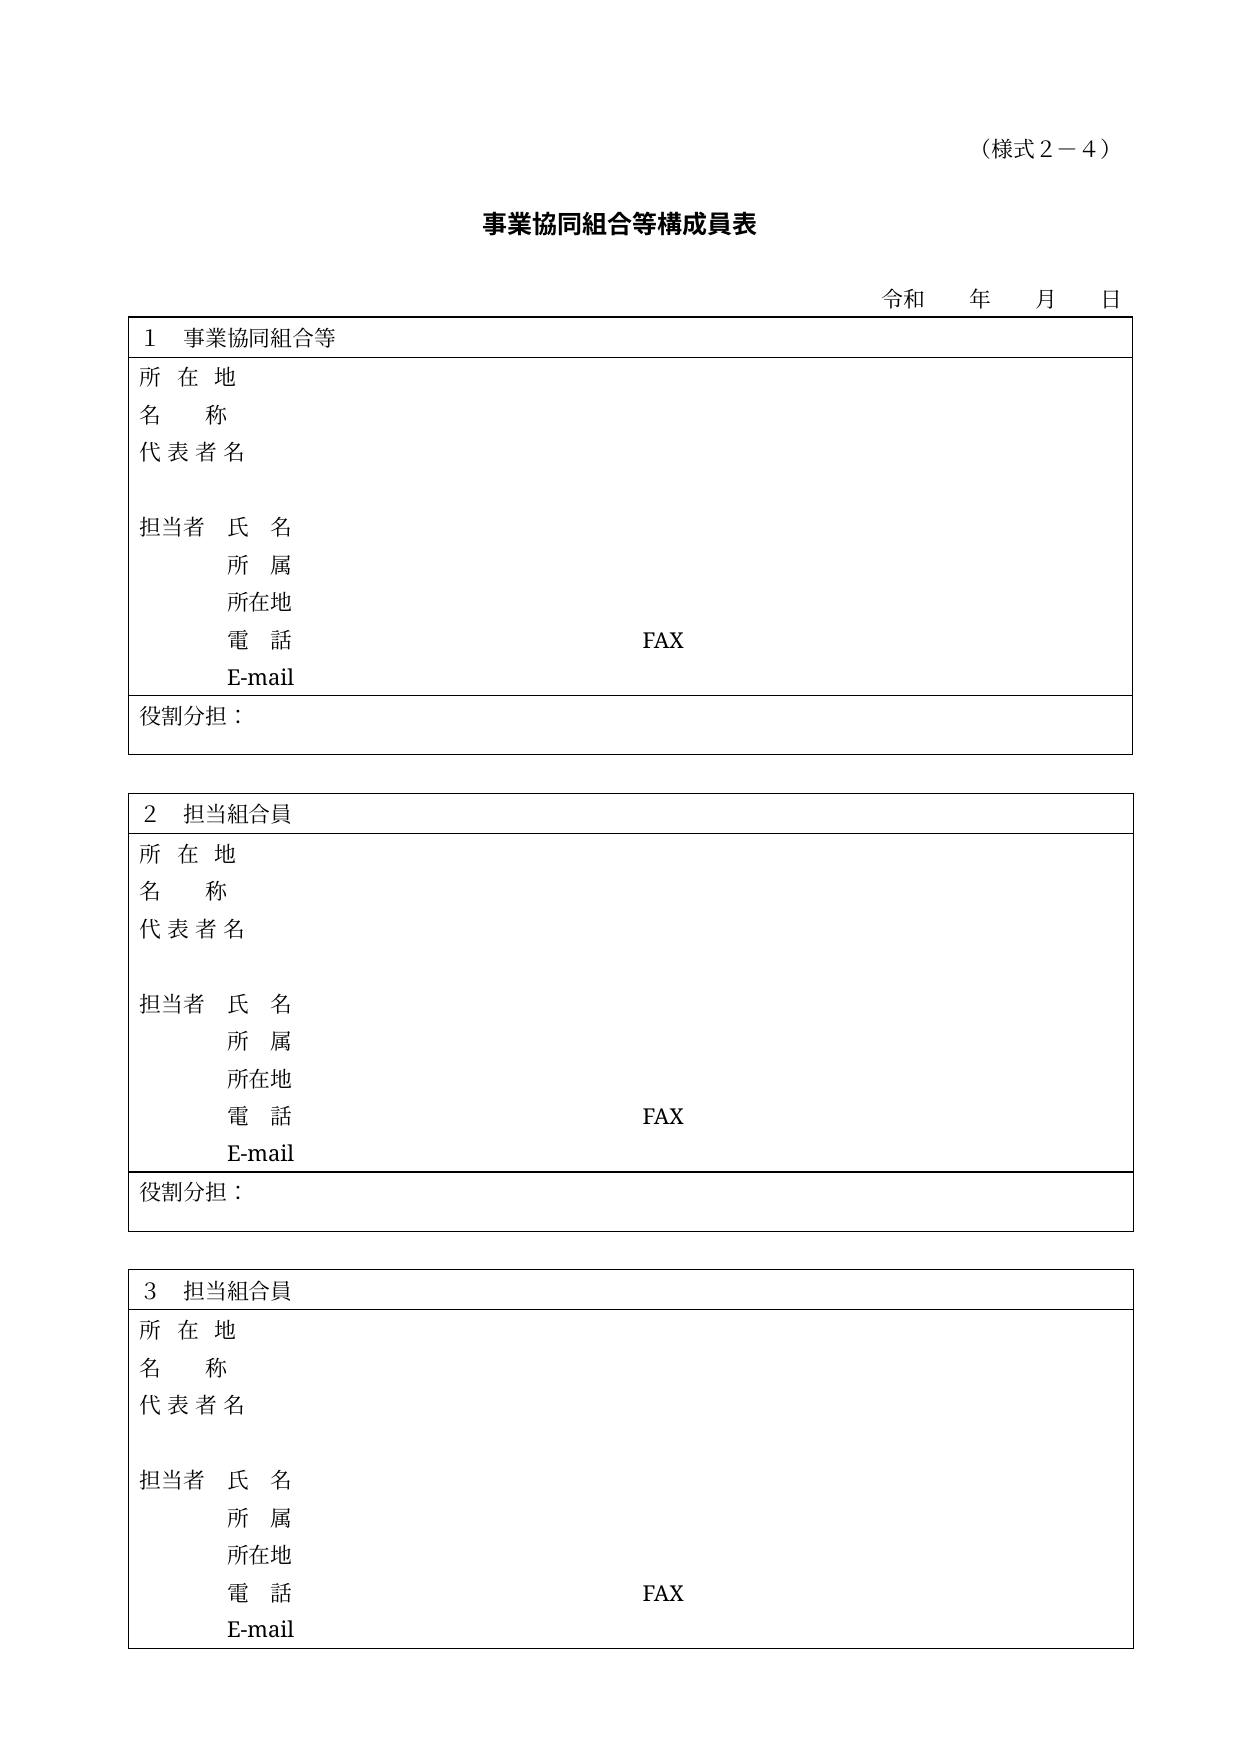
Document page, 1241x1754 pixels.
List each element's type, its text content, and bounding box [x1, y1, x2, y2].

table_cell 役割分担： [129, 1173, 1133, 1231]
table_cell 所在地 名称 代表者名 担当者 氏 名 所 属 所在地 電 話 FAX E-mail [129, 358, 1132, 695]
table_cell 所在地 名称 代表者名 担当者 氏 名 所 属 所在地 電 話 FAX E-mail [129, 834, 1133, 1171]
table_cell 所在地 名称 代表者名 担当者 氏 名 所 属 所在地 電 話 FAX E-mail [129, 1310, 1133, 1648]
table_cell 役割分担： [129, 696, 1132, 754]
table_header １ 事業協同組合等 [129, 318, 1132, 357]
text 令和 年 月 日 [118, 279, 1122, 316]
text 事業協同組合等構成員表 [118, 204, 1122, 241]
table_header ２ 担当組合員 [129, 794, 1133, 833]
text （様式２－４） [118, 129, 1122, 166]
table_header ３ 担当組合員 [129, 1270, 1133, 1309]
